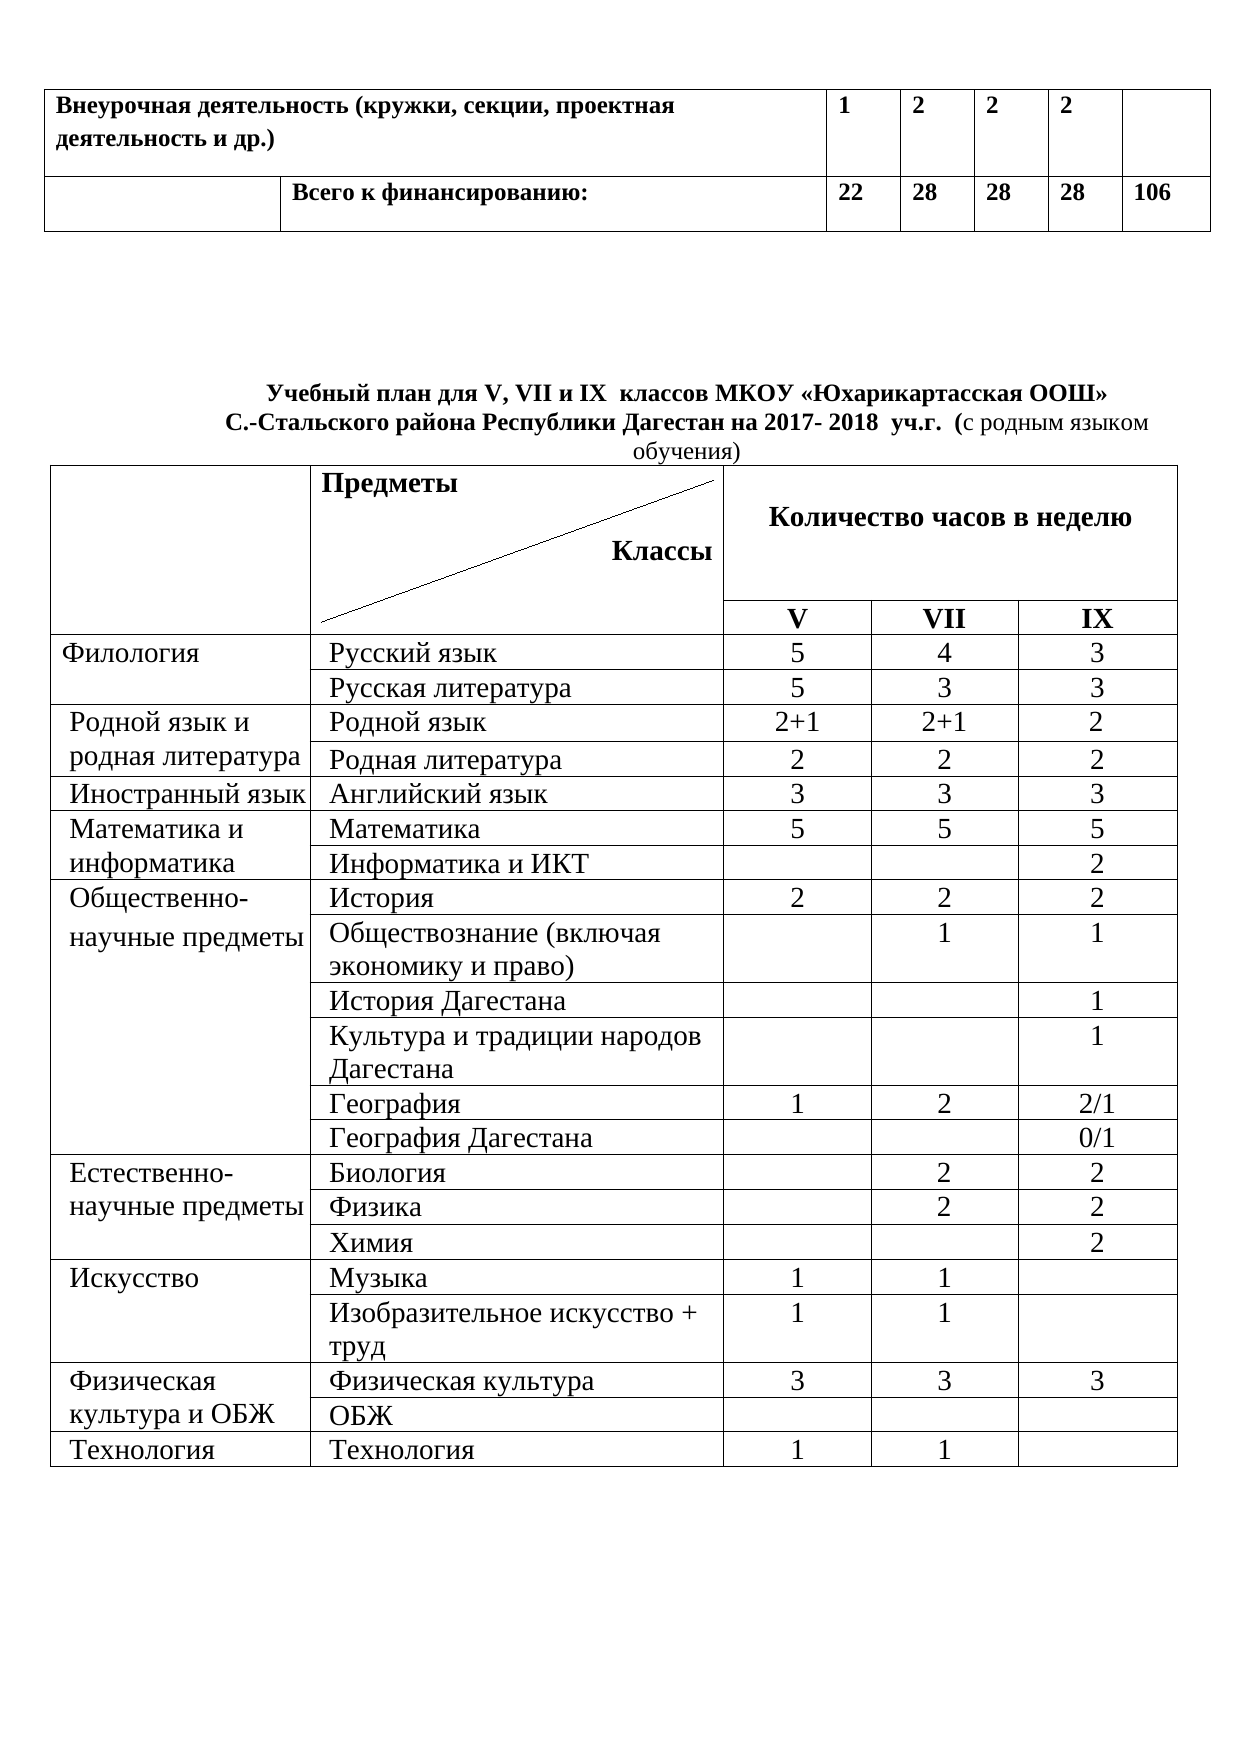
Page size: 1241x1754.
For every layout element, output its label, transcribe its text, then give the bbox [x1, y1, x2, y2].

table_cell 2 [1049, 90, 1122, 176]
table_cell 3 [1019, 670, 1177, 703]
table_cell [872, 983, 1018, 1017]
table_cell 1 [1019, 983, 1177, 1017]
table_cell Обществознание (включая экономику и право) [311, 915, 723, 982]
table_cell Химия [311, 1225, 723, 1259]
table_cell 28 [1049, 177, 1122, 231]
table_cell Физическая культура и ОБЖ [51, 1363, 310, 1431]
table_cell [872, 1018, 1018, 1085]
table_cell 2 [1019, 1225, 1177, 1259]
table_header Предметы Классы [311, 466, 723, 634]
table_cell Всего к финансированию: [281, 177, 826, 231]
table_header [51, 466, 310, 634]
table_cell [1019, 1260, 1177, 1294]
table_cell 5 [724, 811, 871, 845]
table_cell 5 [1019, 811, 1177, 845]
table_cell Родной язык и родная литература [51, 705, 310, 776]
table_cell 2 [724, 742, 871, 776]
table_cell Иностранный язык [51, 777, 310, 810]
table_cell 2 [724, 880, 871, 914]
table_cell Математика и информатика [51, 811, 310, 879]
table_cell Изобразительное искусство + труд [311, 1295, 723, 1362]
table_cell 3 [724, 777, 871, 810]
table_cell 2 [1019, 1155, 1177, 1188]
table_cell Филология [51, 635, 310, 703]
table_cell ОБЖ [311, 1398, 723, 1431]
table_cell 1 [1019, 1018, 1177, 1085]
table_cell [724, 1120, 871, 1154]
table_cell Внеурочная деятельность (кружки, секции, проектная деятельность и др.) [45, 90, 826, 176]
table_cell [724, 1190, 871, 1224]
table_cell Русский язык [311, 635, 723, 669]
table_cell 1 [827, 90, 900, 176]
table_cell 1 [724, 1086, 871, 1119]
table_cell 1 [872, 1432, 1018, 1466]
table_cell 3 [872, 777, 1018, 810]
table_cell Технология [51, 1432, 310, 1466]
table_cell 2 [1019, 705, 1177, 741]
table_cell География [311, 1086, 723, 1119]
table_cell [872, 1225, 1018, 1259]
table_cell 1 [872, 1260, 1018, 1294]
table_cell 1 [724, 1295, 871, 1362]
table_cell [45, 177, 280, 231]
table_cell 3 [1019, 777, 1177, 810]
table_cell История [311, 880, 723, 914]
table_cell 3 [872, 670, 1018, 703]
table_cell [1123, 90, 1210, 176]
table_cell 0/1 [1019, 1120, 1177, 1154]
table_cell [872, 846, 1018, 879]
table_cell 2+1 [724, 705, 871, 741]
table_cell Математика [311, 811, 723, 845]
table_cell Родная литература [311, 742, 723, 776]
table_cell Физика [311, 1190, 723, 1224]
table_cell VII [872, 601, 1018, 634]
table_cell Технология [311, 1432, 723, 1466]
table_cell 2 [1019, 880, 1177, 914]
table_cell 3 [724, 1363, 871, 1397]
table_cell 5 [872, 811, 1018, 845]
table_cell 2 [872, 1086, 1018, 1119]
table_cell 2 [1019, 846, 1177, 879]
table_cell [724, 1155, 871, 1188]
table_cell 3 [1019, 635, 1177, 669]
table_cell [1019, 1398, 1177, 1431]
table_cell Культура и традиции народов Дагестана [311, 1018, 723, 1085]
table_cell [724, 1225, 871, 1259]
table_cell [1019, 1295, 1177, 1362]
table_cell [872, 1120, 1018, 1154]
table_cell 106 [1123, 177, 1210, 231]
table_cell 2 [1019, 1190, 1177, 1224]
table_cell 5 [724, 670, 871, 703]
table_cell 5 [724, 635, 871, 669]
table_cell [724, 915, 871, 982]
table_cell 1 [724, 1260, 871, 1294]
table_cell Родной язык [311, 705, 723, 741]
table_cell 2 [872, 880, 1018, 914]
table_cell [724, 983, 871, 1017]
table_cell Искусство [51, 1260, 310, 1362]
table_cell 2 [872, 742, 1018, 776]
title С.-Стальского района Республики Дагестан на 2017- 2018 уч.г. (с родным языком обучения) [177, 407, 1196, 464]
table_cell Русская литература [311, 670, 723, 703]
table_cell История Дагестана [311, 983, 723, 1017]
table_cell Общественно-научные предметы [51, 880, 310, 1154]
table_cell 22 [827, 177, 900, 231]
table_cell 2 [1019, 742, 1177, 776]
table_cell Естественно-научные предметы [51, 1155, 310, 1259]
table_cell 2 [901, 90, 974, 176]
table_cell 2+1 [872, 705, 1018, 741]
table_cell 28 [901, 177, 974, 231]
table_cell Биология [311, 1155, 723, 1188]
title Учебный план для V, VII и IX классов МКОУ «Юхарикартасская ООШ» [177, 378, 1196, 407]
table_cell 3 [872, 1363, 1018, 1397]
table_cell Физическая культура [311, 1363, 723, 1397]
table_cell [1019, 1432, 1177, 1466]
table_cell V [724, 601, 871, 634]
table_cell География Дагестана [311, 1120, 723, 1154]
table_cell 1 [872, 1295, 1018, 1362]
table_cell 3 [1019, 1363, 1177, 1397]
table_cell [724, 1018, 871, 1085]
table_cell Музыка [311, 1260, 723, 1294]
table_cell [724, 846, 871, 879]
table_header Количество часов в неделю [724, 466, 1177, 600]
table_cell 2/1 [1019, 1086, 1177, 1119]
table_cell 4 [872, 635, 1018, 669]
table_cell 1 [724, 1432, 871, 1466]
table_cell [724, 1398, 871, 1431]
table_cell IX [1019, 601, 1177, 634]
table_cell 2 [872, 1155, 1018, 1188]
table_cell [872, 1398, 1018, 1431]
table_cell Английский язык [311, 777, 723, 810]
table_cell 2 [975, 90, 1048, 176]
table_cell Информатика и ИКТ [311, 846, 723, 879]
table_cell 1 [1019, 915, 1177, 982]
table_cell 2 [872, 1190, 1018, 1224]
table_cell 1 [872, 915, 1018, 982]
table_cell 28 [975, 177, 1048, 231]
